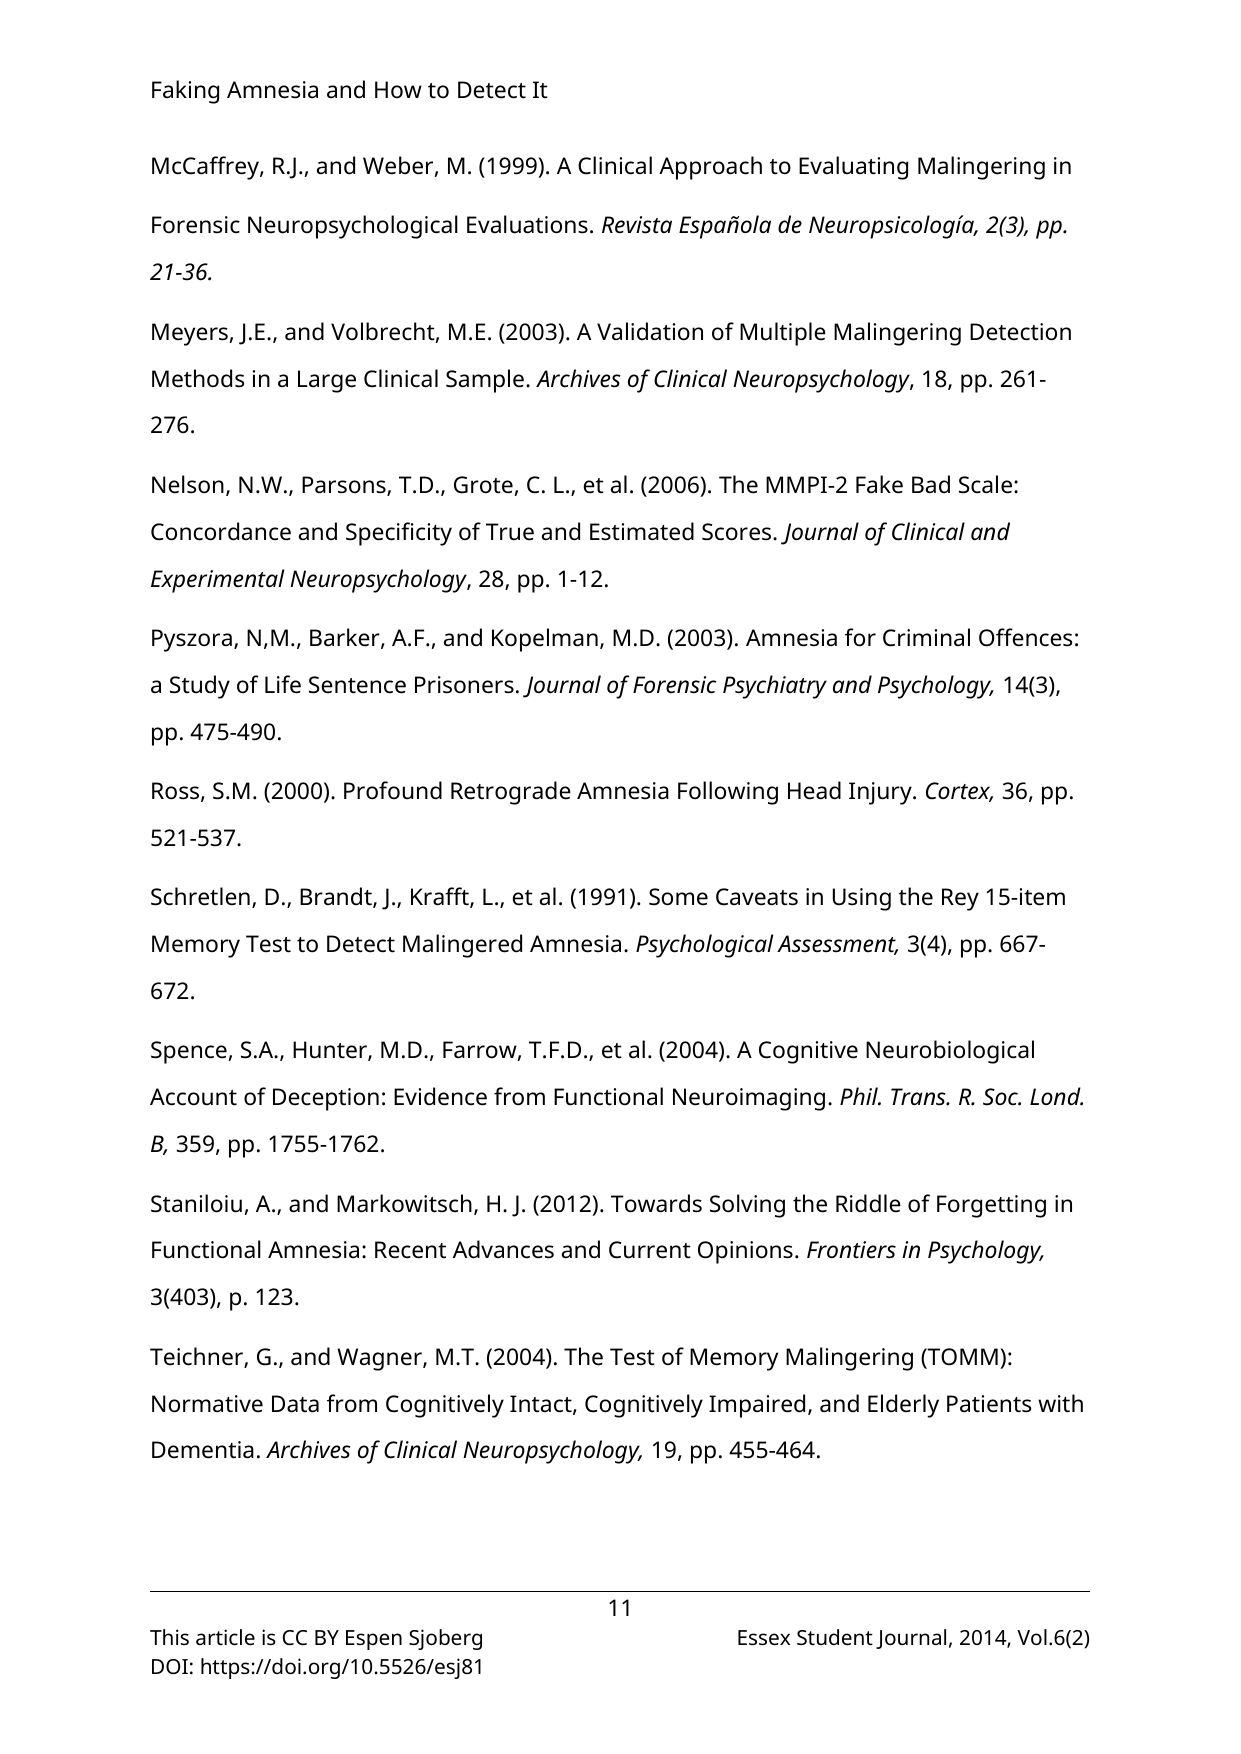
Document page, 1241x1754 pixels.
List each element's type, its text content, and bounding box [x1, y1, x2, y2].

text Staniloiu, A., and Markowitsch, H. J. (2012). Towards Solving the Riddle of Forgetting in Functional Amnesia: Recent Advances and Current Opinions. Frontiers in Psychology, 3(403), p. 123. [150, 1187, 1090, 1312]
text Teichner, G., and Wagner, M.T. (2004). The Test of Memory Malingering (TOMM): Normative Data from Cognitively Intact, Cognitively Impaired, and Elderly Patients with Dementia. Archives of Clinical Neuropsychology, 19, pp. 455-464. [150, 1341, 1090, 1466]
text McCaffrey, R.J., and Weber, M. (1999). A Clinical Approach to Evaluating Malingering in [150, 150, 1090, 181]
text Nelson, N.W., Parsons, T.D., Grote, C. L., et al. (2006). The MMPI-2 Fake Bad Scale: Concordance and Specificity of True and Estimated Scores. Journal of Clinical and Experimental Neuropsychology, 28, pp. 1-12. [150, 469, 1090, 594]
text Forensic Neuropsychological Evaluations. Revista Española de Neuropsicología, 2(3), pp. 21-36. [150, 209, 1090, 287]
text Schretlen, D., Brandt, J., Krafft, L., et al. (1991). Some Caveats in Using the Rey 15-item Memory Test to Detect Malingered Amnesia. Psychological Assessment, 3(4), pp. 667-672. [150, 881, 1090, 1006]
text Pyszora, N,M., Barker, A.F., and Kopelman, M.D. (2003). Amnesia for Criminal Offences: a Study of Life Sentence Prisoners. Journal of Forensic Psychiatry and Psychology, 14(3), pp. 475-490. [150, 622, 1090, 747]
text Spence, S.A., Hunter, M.D., Farrow, T.F.D., et al. (2004). A Cognitive Neurobiological Account of Deception: Evidence from Functional Neuroimaging. Phil. Trans. R. Soc. Lond. B, 359, pp. 1755-1762. [150, 1034, 1090, 1159]
text Ross, S.M. (2000). Profound Retrograde Amnesia Following Head Injury. Cortex, 36, pp. 521-537. [150, 775, 1090, 853]
text Meyers, J.E., and Volbrecht, M.E. (2003). A Validation of Multiple Malingering Detection Methods in a Large Clinical Sample. Archives of Clinical Neuropsychology, 18, pp. 261-276. [150, 316, 1090, 441]
